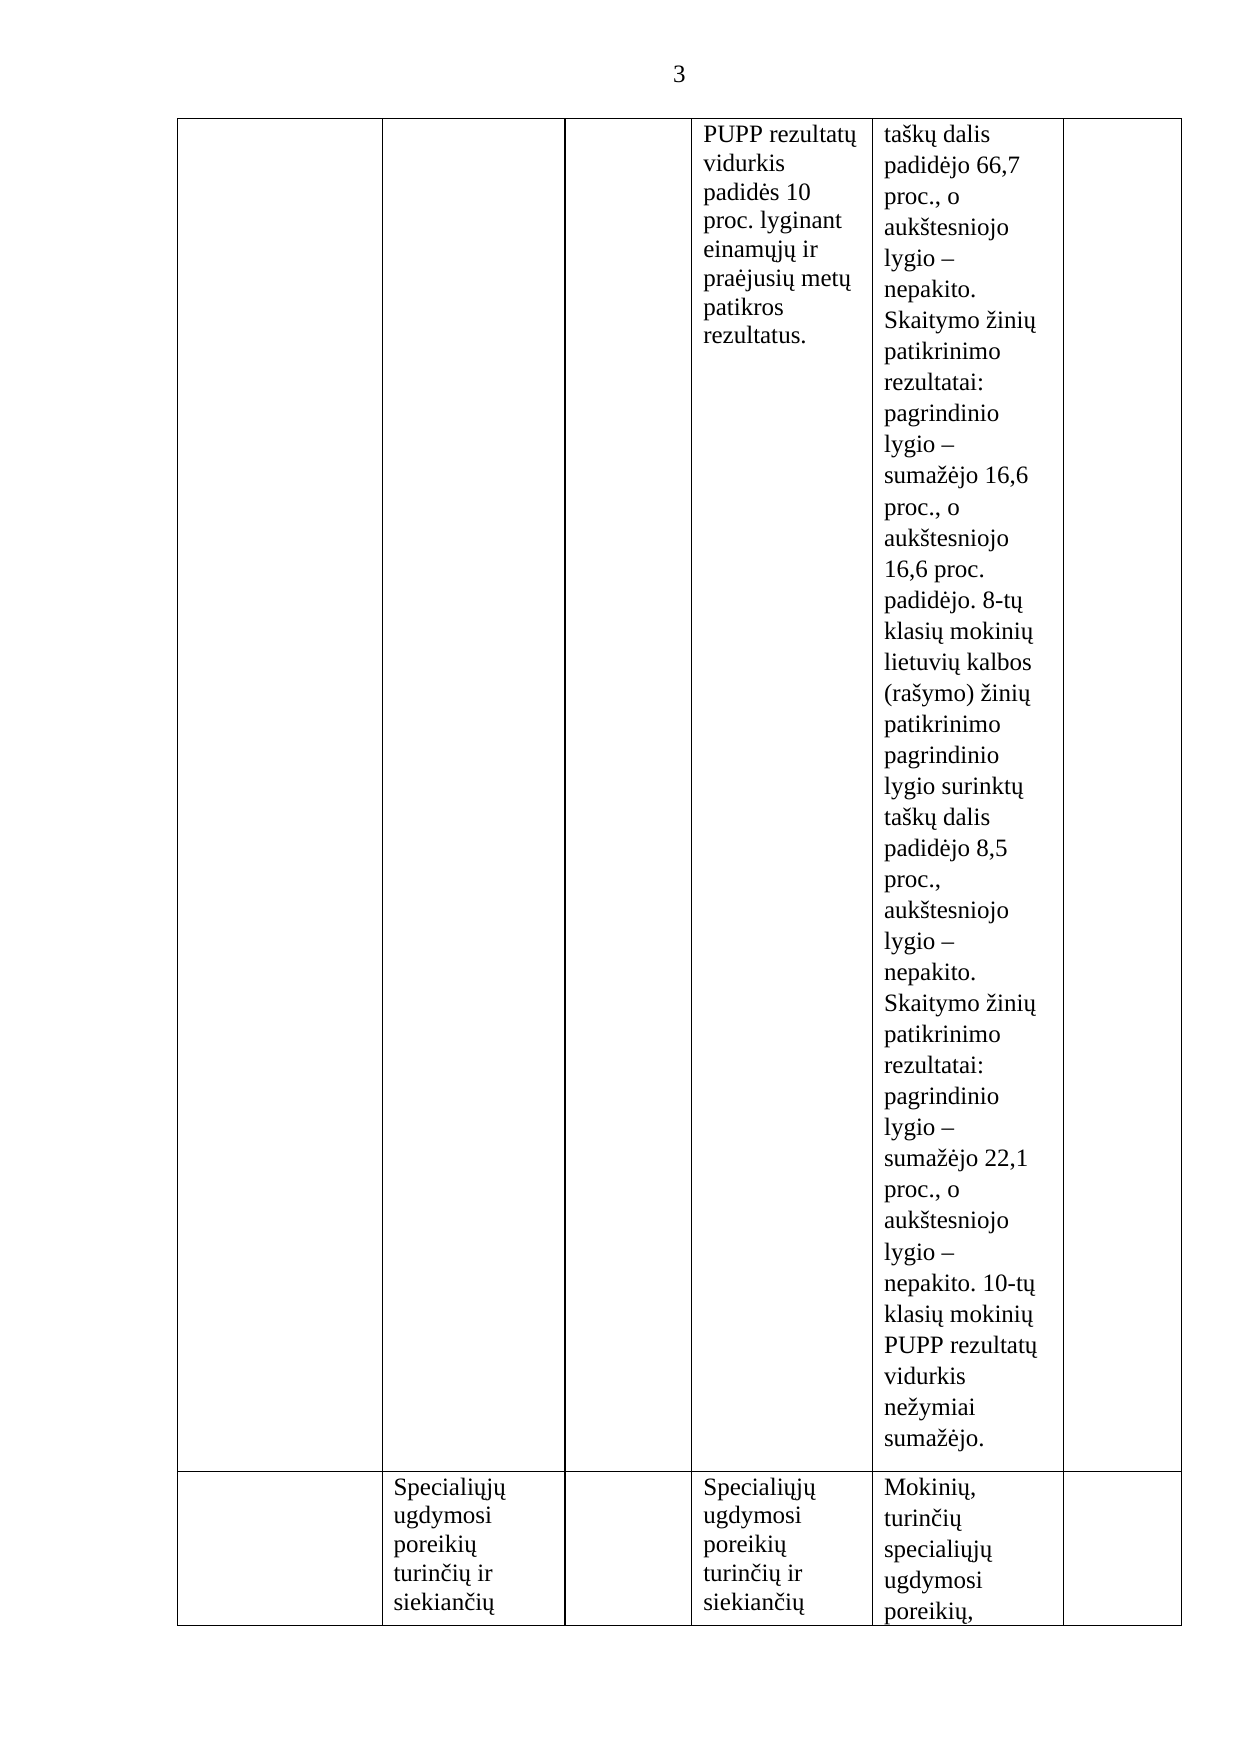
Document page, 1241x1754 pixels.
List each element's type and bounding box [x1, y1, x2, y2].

table_cell [692, 1472, 872, 1624]
table_cell [1064, 119, 1181, 1471]
table_cell [383, 1472, 564, 1624]
table_cell [1064, 1472, 1181, 1624]
table_cell [178, 119, 382, 1471]
table_cell [566, 1472, 691, 1624]
table_cell [692, 119, 872, 1471]
table_cell [178, 1472, 382, 1624]
table_cell [383, 119, 564, 1471]
table_cell [873, 1472, 1063, 1624]
table_cell [873, 119, 1063, 1471]
table_cell [566, 119, 691, 1471]
